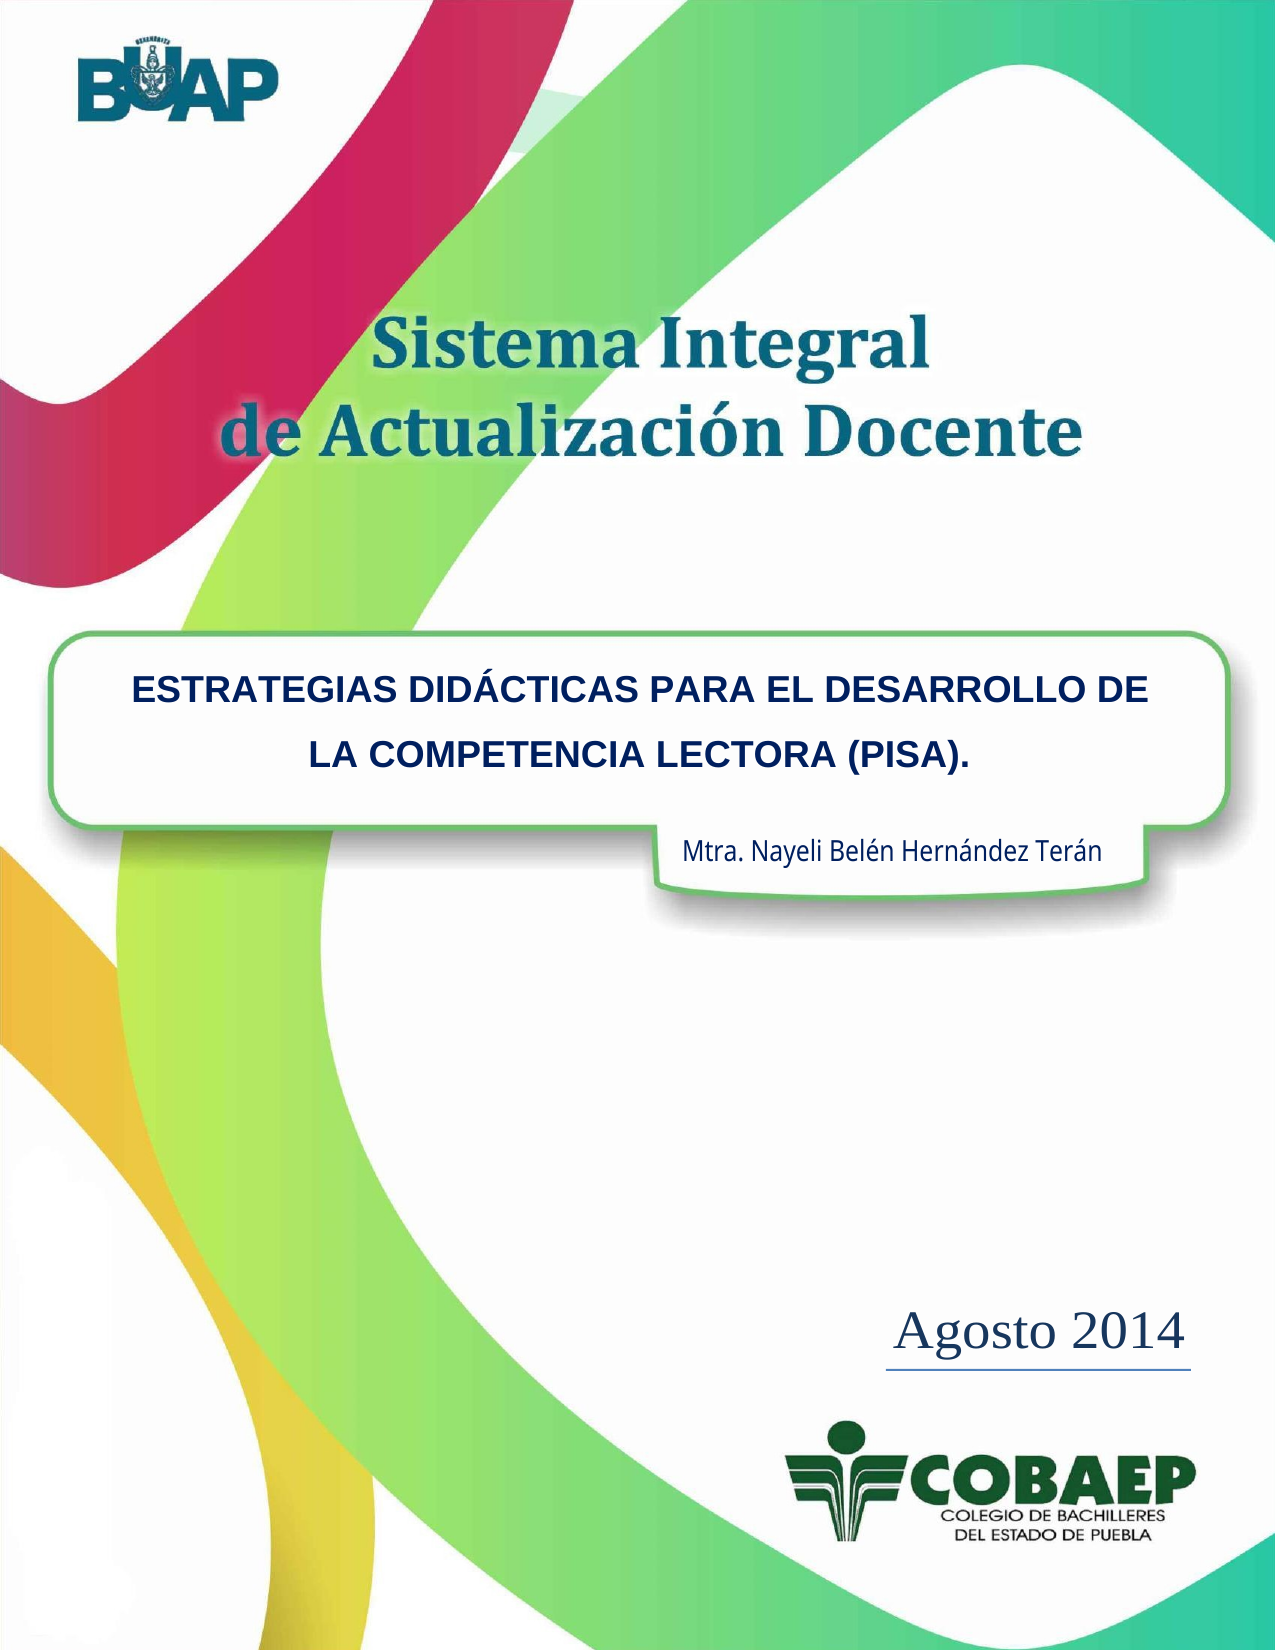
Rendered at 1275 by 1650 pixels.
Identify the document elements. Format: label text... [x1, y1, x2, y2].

text ESTRATEGIAS DIDÁCTICAS PARA EL DESARROLLO DE LA COMPETENCIA LECTORA (PISA). [131, 667, 1159, 775]
text Agosto 2014 [0, 1298, 1185, 1360]
subtitle Mtra. Nayeli Belén Hernández Terán [682, 830, 1275, 870]
picture [0, 0, 1275, 1650]
